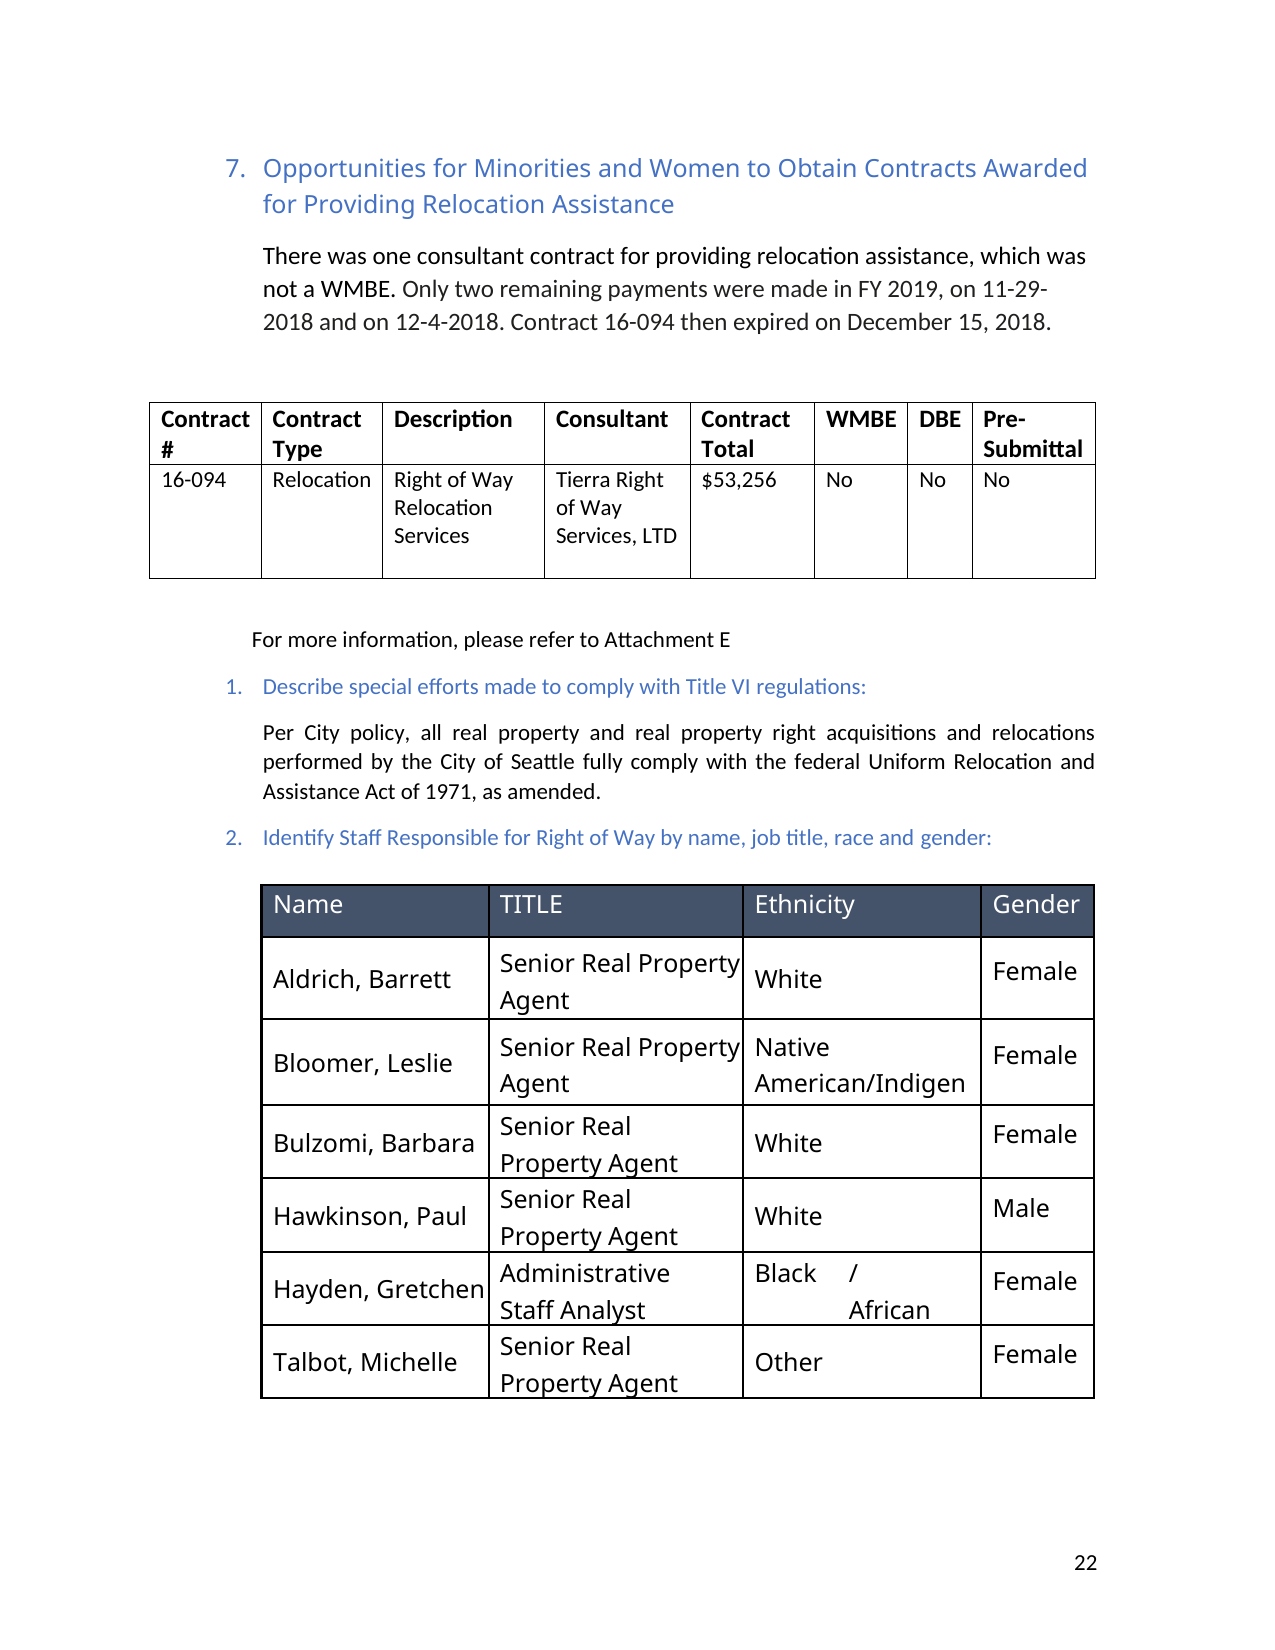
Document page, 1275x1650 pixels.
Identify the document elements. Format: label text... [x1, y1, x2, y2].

table_cell Senior Real Property Agent [490, 1179, 742, 1251]
list Opportunities for Minorities and Women to Obtain Contracts Awarded for Providing Relocation Assistance [225, 150, 1097, 221]
table_cell $53,256 [691, 465, 814, 577]
table_header DBE [908, 403, 972, 464]
table_cell Senior Real Property Agent [490, 1020, 742, 1104]
table_header Ethnicity [744, 886, 980, 936]
table_cell Relocation [262, 465, 382, 577]
table_cell Senior Real Property Agent [490, 1106, 742, 1177]
table_header Contract # [150, 403, 261, 464]
table_header Name [263, 886, 488, 936]
table_cell White [744, 1179, 980, 1251]
table_cell White [744, 938, 980, 1018]
table_cell No [973, 465, 1095, 577]
table_cell No [815, 465, 907, 577]
table_cell Hayden, Gretchen [263, 1253, 488, 1324]
table_cell Bloomer, Leslie [263, 1020, 488, 1104]
table_header Description [383, 403, 544, 464]
table_cell Senior Real Property Agent [490, 1326, 742, 1397]
text Per City policy, all real property and real property right acquisitions and relocations performed by the City of Seattle fully comply with the federal Uniform Relocation and Assistance Act of 1971, as amended. [263, 718, 1096, 805]
table_header Contract Total [691, 403, 814, 464]
table_cell 16-094 [150, 465, 261, 577]
table_cell Female [982, 1020, 1093, 1104]
list Describe special efforts made to comply with Title VI regulations: [225, 672, 1110, 700]
table_header Pre- Submittal [973, 403, 1095, 464]
table_cell Female [982, 1326, 1093, 1397]
table_header Contract Type [262, 403, 382, 464]
text For more information, please refer to Attachment E [252, 625, 1110, 653]
table_cell Female [982, 938, 1093, 1018]
table_cell Aldrich, Barrett [263, 938, 488, 1018]
table_header Consultant [545, 403, 690, 464]
table_cell Administrative Staff Analyst [490, 1253, 742, 1324]
table_cell Female [982, 1253, 1093, 1324]
table_cell Bulzomi, Barbara [263, 1106, 488, 1177]
table_cell Right of Way Relocation Services [383, 465, 544, 577]
table_cell No [908, 465, 972, 577]
table_cell Native American/Indigenous [744, 1020, 980, 1104]
table_cell Hawkinson, Paul [263, 1179, 488, 1251]
table_header TITLE [490, 886, 742, 936]
table_cell Other [744, 1326, 980, 1397]
text There was one consultant contract for providing relocation assistance, which was not a WMBE. Only two remaining payments were made in FY 2019, on 11-29- 2018 and on 12-4-2018. Contract 16-094 then expired on December 15, 2018. [263, 240, 1097, 337]
table_cell Male [982, 1179, 1093, 1251]
list Identify Staff Responsible for Right of Way by name, job title, race and gender: [225, 823, 1110, 851]
table_cell Talbot, Michelle [263, 1326, 488, 1397]
table_header Gender [982, 886, 1093, 936]
table_cell Senior Real Property Agent [490, 938, 742, 1018]
table_cell Tierra Right of Way Services, LTD [545, 465, 690, 577]
table_cell Black / African American [744, 1253, 980, 1324]
table_header WMBE [815, 403, 907, 464]
table_cell Female [982, 1106, 1093, 1177]
table_cell White [744, 1106, 980, 1177]
